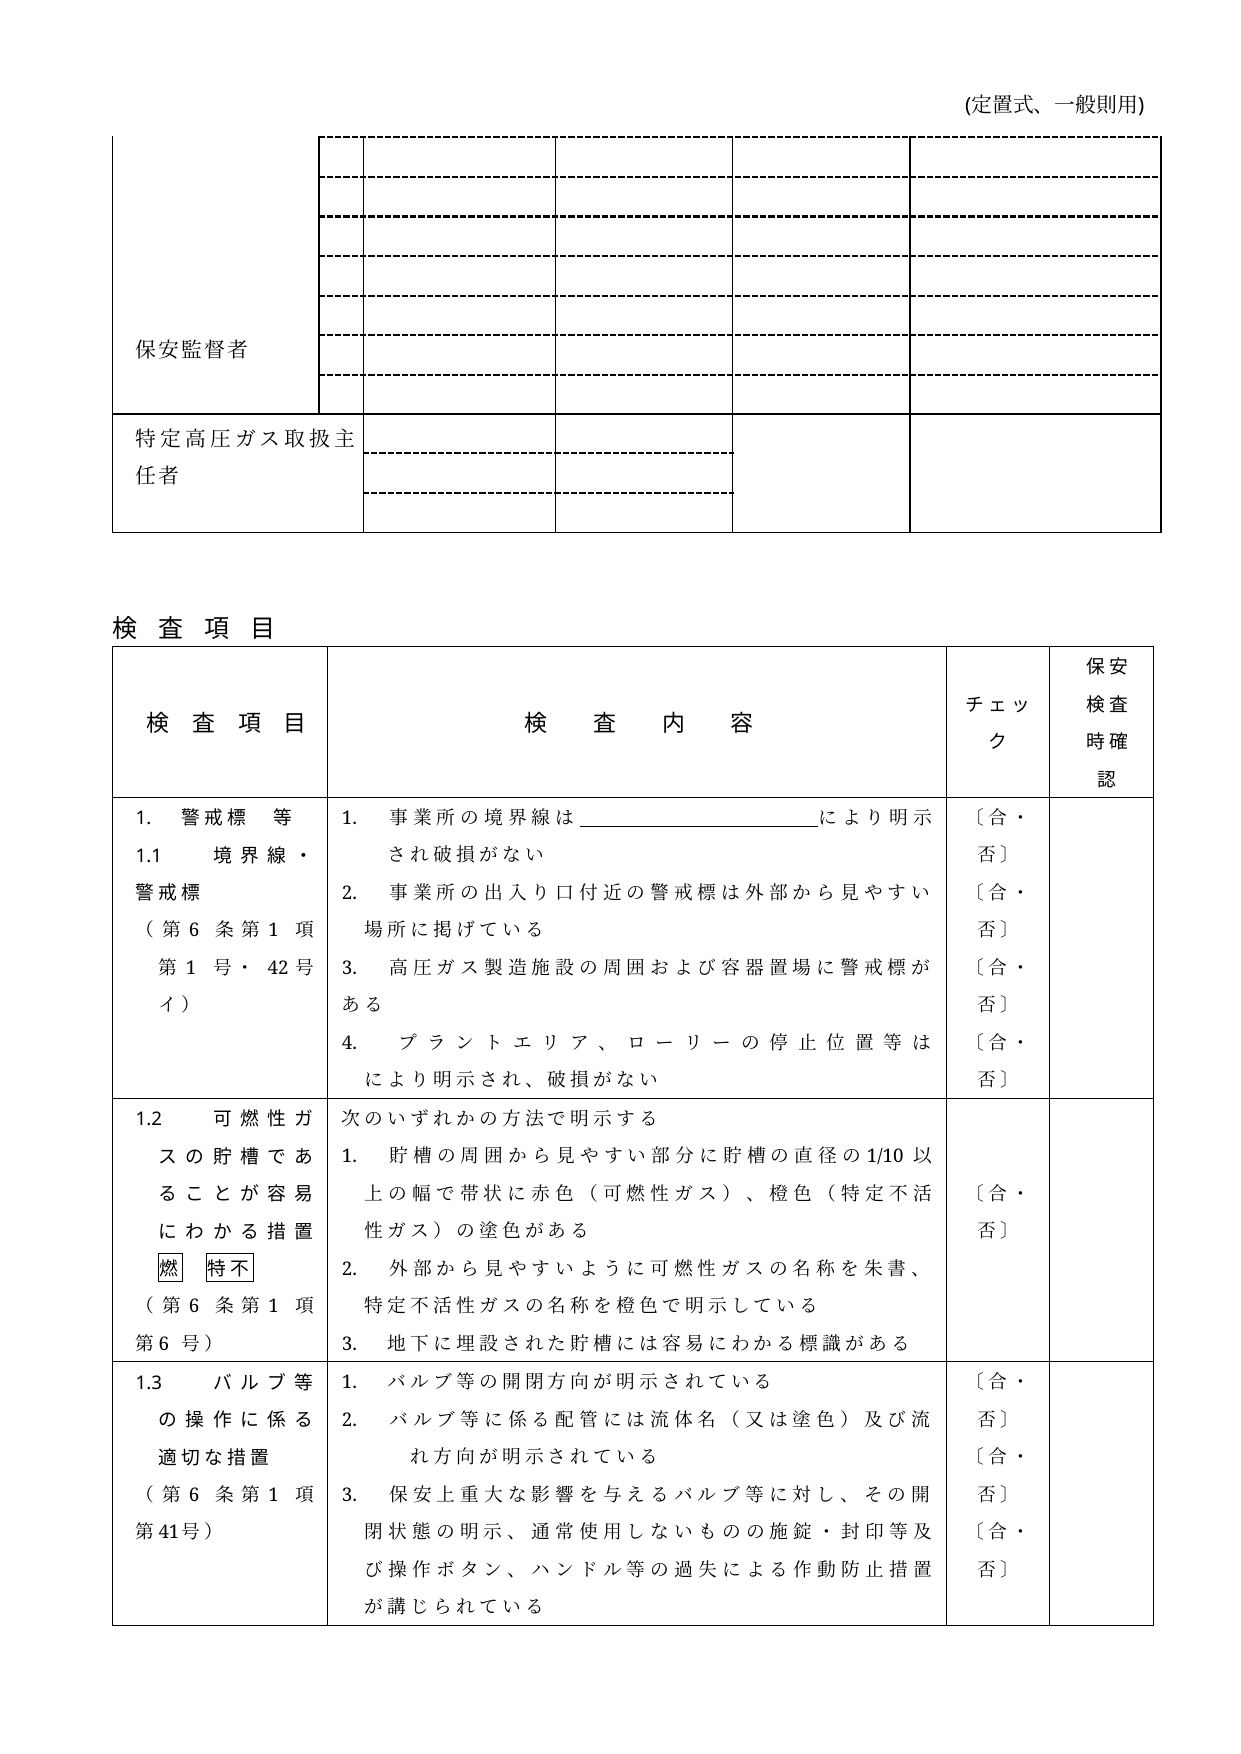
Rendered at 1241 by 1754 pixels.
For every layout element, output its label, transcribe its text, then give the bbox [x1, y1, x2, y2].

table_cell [113, 1362, 327, 1625]
table_cell [911, 415, 1160, 531]
table_cell [911, 255, 1160, 294]
table_cell [911, 176, 1160, 215]
table_cell [911, 295, 1160, 334]
table_cell [364, 176, 555, 215]
table_cell [320, 176, 363, 215]
table_cell [556, 374, 732, 413]
table_cell [320, 334, 363, 374]
table_cell [320, 374, 363, 413]
table_cell [733, 374, 909, 413]
table_header チェック [947, 647, 1049, 797]
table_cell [947, 1362, 1049, 1625]
table_cell 1. 警戒標 等 1.1 境界線・警戒標 （第6条第1項第1号･42号イ） [113, 798, 327, 1098]
table_cell [364, 136, 555, 176]
table_header 検 査 内 容 [328, 647, 946, 797]
table_cell [556, 452, 732, 492]
table_header 保安検査時確認 [1050, 647, 1153, 797]
table_cell [911, 215, 1160, 255]
table_cell [556, 255, 732, 294]
table_cell [364, 374, 555, 413]
table_cell [556, 334, 732, 374]
table_cell [1050, 1362, 1153, 1625]
table_cell [364, 415, 555, 452]
table_cell [733, 334, 909, 374]
table_cell 1.2 可燃性ガスの貯槽であることが容易にわかる措置 燃 特不 （第6条第1項第6号） [113, 1099, 327, 1361]
table_cell [1050, 1099, 1153, 1361]
table_cell [556, 136, 732, 176]
table_cell [733, 176, 909, 215]
table_cell [1050, 798, 1153, 1098]
table_cell [320, 255, 363, 294]
table_cell [733, 215, 909, 255]
table_header 検 査 項 目 [113, 647, 327, 797]
table_cell [911, 374, 1160, 413]
table_cell [733, 415, 909, 531]
table_cell 〔合・否〕 〔合・否〕 〔合・否〕 〔合・否〕 [947, 798, 1049, 1098]
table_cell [328, 1362, 946, 1625]
table_cell [556, 215, 732, 255]
table_cell [364, 452, 555, 492]
table_cell [364, 295, 555, 334]
table_cell [364, 255, 555, 294]
table_cell [364, 215, 555, 255]
table_cell 1. 事業所の境界線は により明示され破損がない 2. 事業所の出入り口付近の警戒標は外部から見やすい場所に掲げている 3. 高圧ガス製造施設の周囲および容器置場に警戒標がある 4. プラントエリア、ローリーの停止位置等は により明示され、破損がない [328, 798, 946, 1098]
table_cell [911, 334, 1160, 374]
table_cell [733, 295, 909, 334]
table_cell [364, 492, 555, 531]
table_cell 特定高圧ガス取扱主任者 [113, 415, 363, 531]
table_cell [556, 295, 732, 334]
table_cell [364, 334, 555, 374]
table_cell [556, 176, 732, 215]
table_cell [733, 136, 909, 176]
text 検査項目 [112, 608, 1144, 646]
table_cell [911, 136, 1160, 176]
table_cell 〔合・否〕 [947, 1099, 1049, 1361]
table_cell [556, 415, 732, 452]
table_cell [320, 215, 363, 255]
table_cell [733, 255, 909, 294]
table_cell [320, 136, 363, 176]
table_cell [320, 295, 363, 334]
table_cell 次のいずれかの方法で明示する 1. 貯槽の周囲から見やすい部分に貯槽の直径の1/10以上の幅で帯状に赤色（可燃性ガス）、橙色（特定不活性ガス）の塗色がある 2. 外部から見やすいように可燃性ガスの名称を朱書、特定不活性ガスの名称を橙色で明示している 3. 地下に埋設された貯槽には容易にわかる標識がある [328, 1099, 946, 1361]
table_cell [556, 492, 732, 531]
